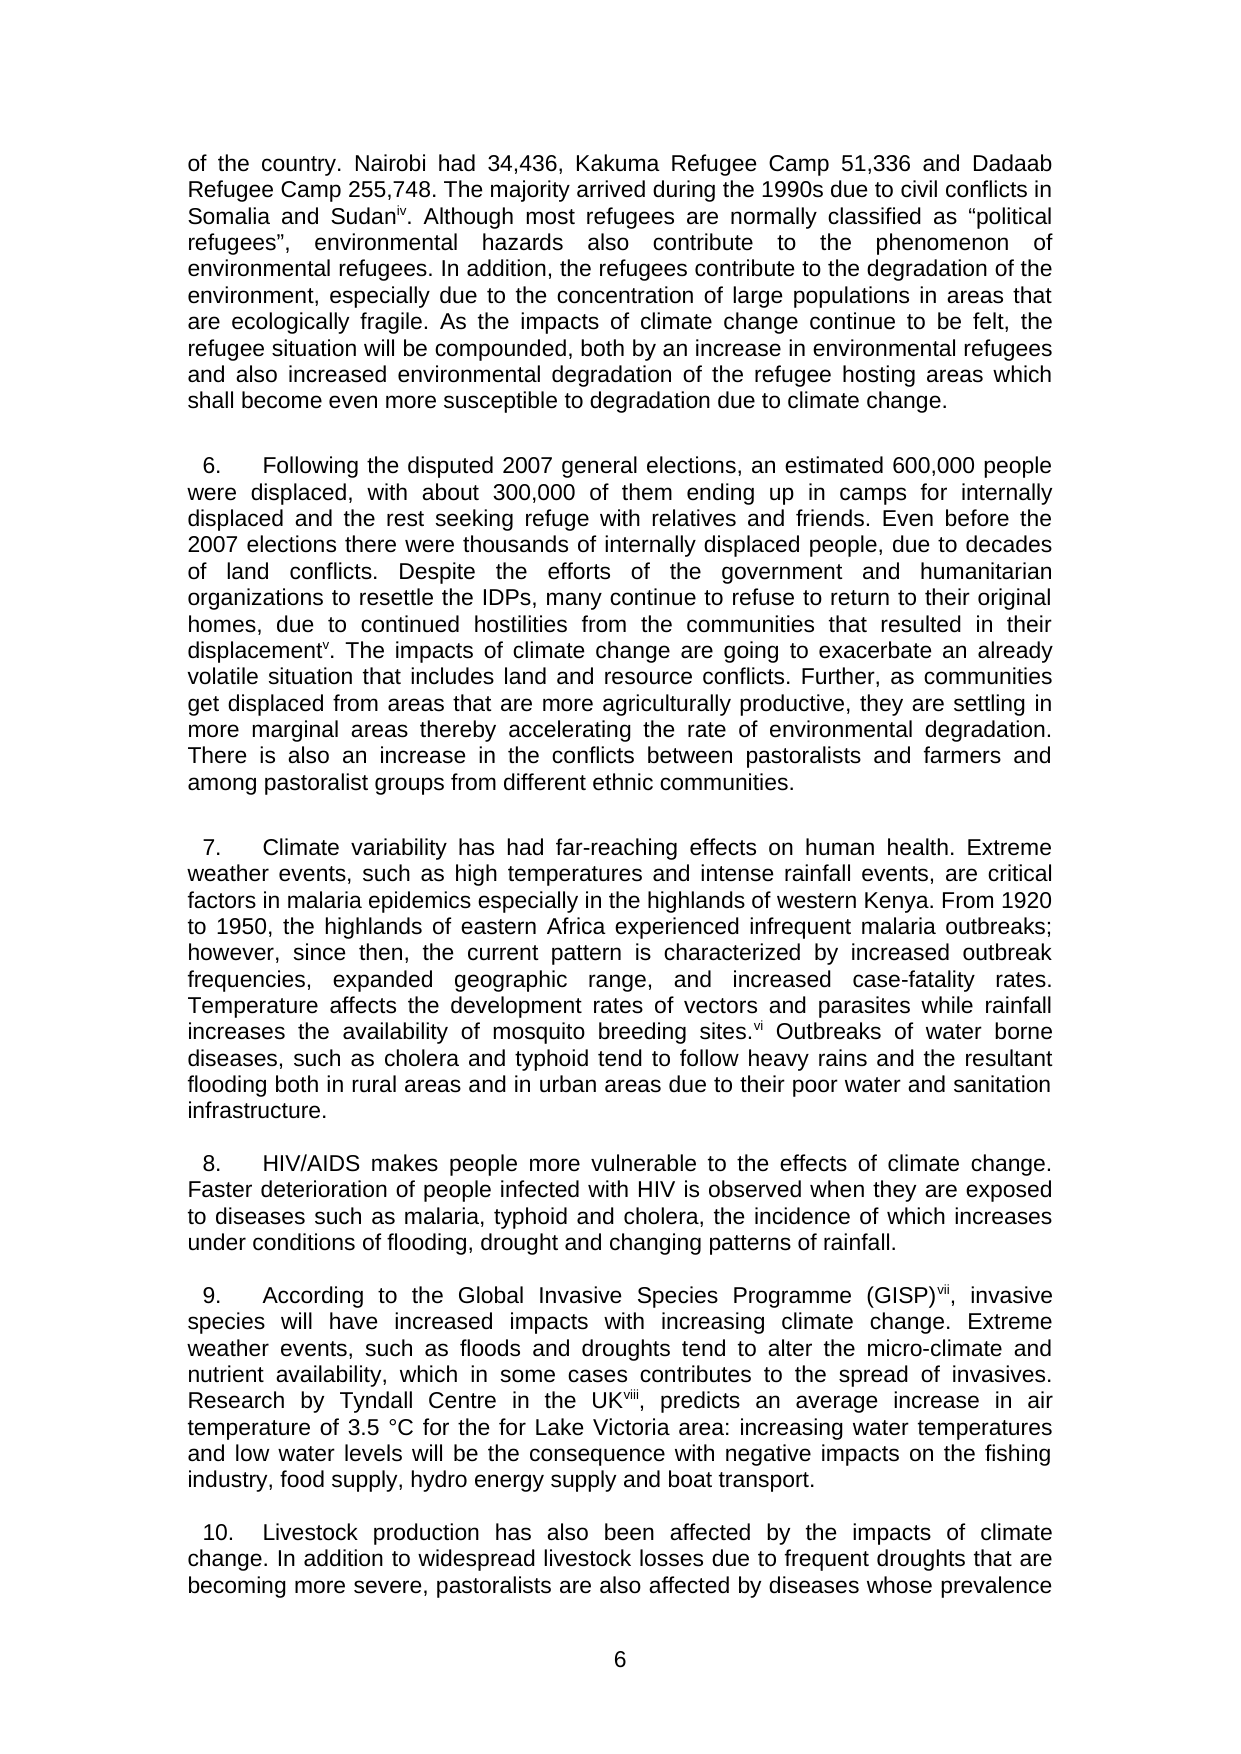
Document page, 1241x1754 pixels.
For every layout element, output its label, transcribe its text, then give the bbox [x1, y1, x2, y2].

list Following the disputed 2007 general elections, an estimated 600,000 people were displaced, with about 300,000 of them ending up in camps for internally displaced and the rest seeking refuge with relatives and friends. Even before the 2007 elections there were thousands of internally displaced people, due to decades of land conflicts. Despite the efforts of the government and humanitarian organizations to resettle the IDPs, many continue to refuse to return to their original homes, due to continued hostilities from the communities that resulted in their displacement. The impacts of climate change are going to exacerbate an already volatile situation that includes land and resource conflicts. Further, as communities get displaced from areas that are more agriculturally productive, they are settling in more marginal areas thereby accelerating the rate of environmental degradation. There is also an increase in the conflicts between pastoralists and farmers and among pastoralist groups from different ethnic communities. [187, 452, 1053, 795]
list HIV/AIDS makes people more vulnerable to the effects of climate change. Faster deterioration of people infected with HIV is observed when they are exposed to diseases such as malaria, typhoid and cholera, the incidence of which increases under conditions of flooding, drought and changing patterns of rainfall. [187, 1150, 1053, 1256]
list According to the Global Invasive Species Programme , invasive species will have increased impacts with increasing climate change. Extreme weather events, such as floods and droughts tend to alter the micro-climate and nutrient availability, which in some cases contributes to the spread of invasives. Research by Tyndall Centre in the UK, predicts an average increase in air temperature of 3.5 °C for the for Lake Victoria area: increasing water temperatures and low water levels will be the consequence with negative impacts on the fishing industry, food supply, hydro energy supply and boat transport. [187, 1282, 1053, 1493]
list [187, 150, 1053, 413]
list Climate variability has had far-reaching effects on human health. Extreme weather events, such as high temperatures and intense rainfall events, are critical factors in malaria epidemics especially in the highlands of western . From 1920 to 1950, the highlands of eastern experienced infrequent malaria outbreaks; however, since then, the current pattern is characterized by increased outbreak frequencies, expanded geographic range, and increased case-fatality rates. Temperature affects the development rates of vectors and parasites while rainfall increases the availability of mosquito breeding sites. Outbreaks of water borne diseases, such as cholera and typhoid tend to follow heavy rains and the resultant flooding both in rural areas and in urban areas due to their poor water and sanitation infrastructure. [187, 834, 1053, 1124]
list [187, 1519, 1053, 1598]
